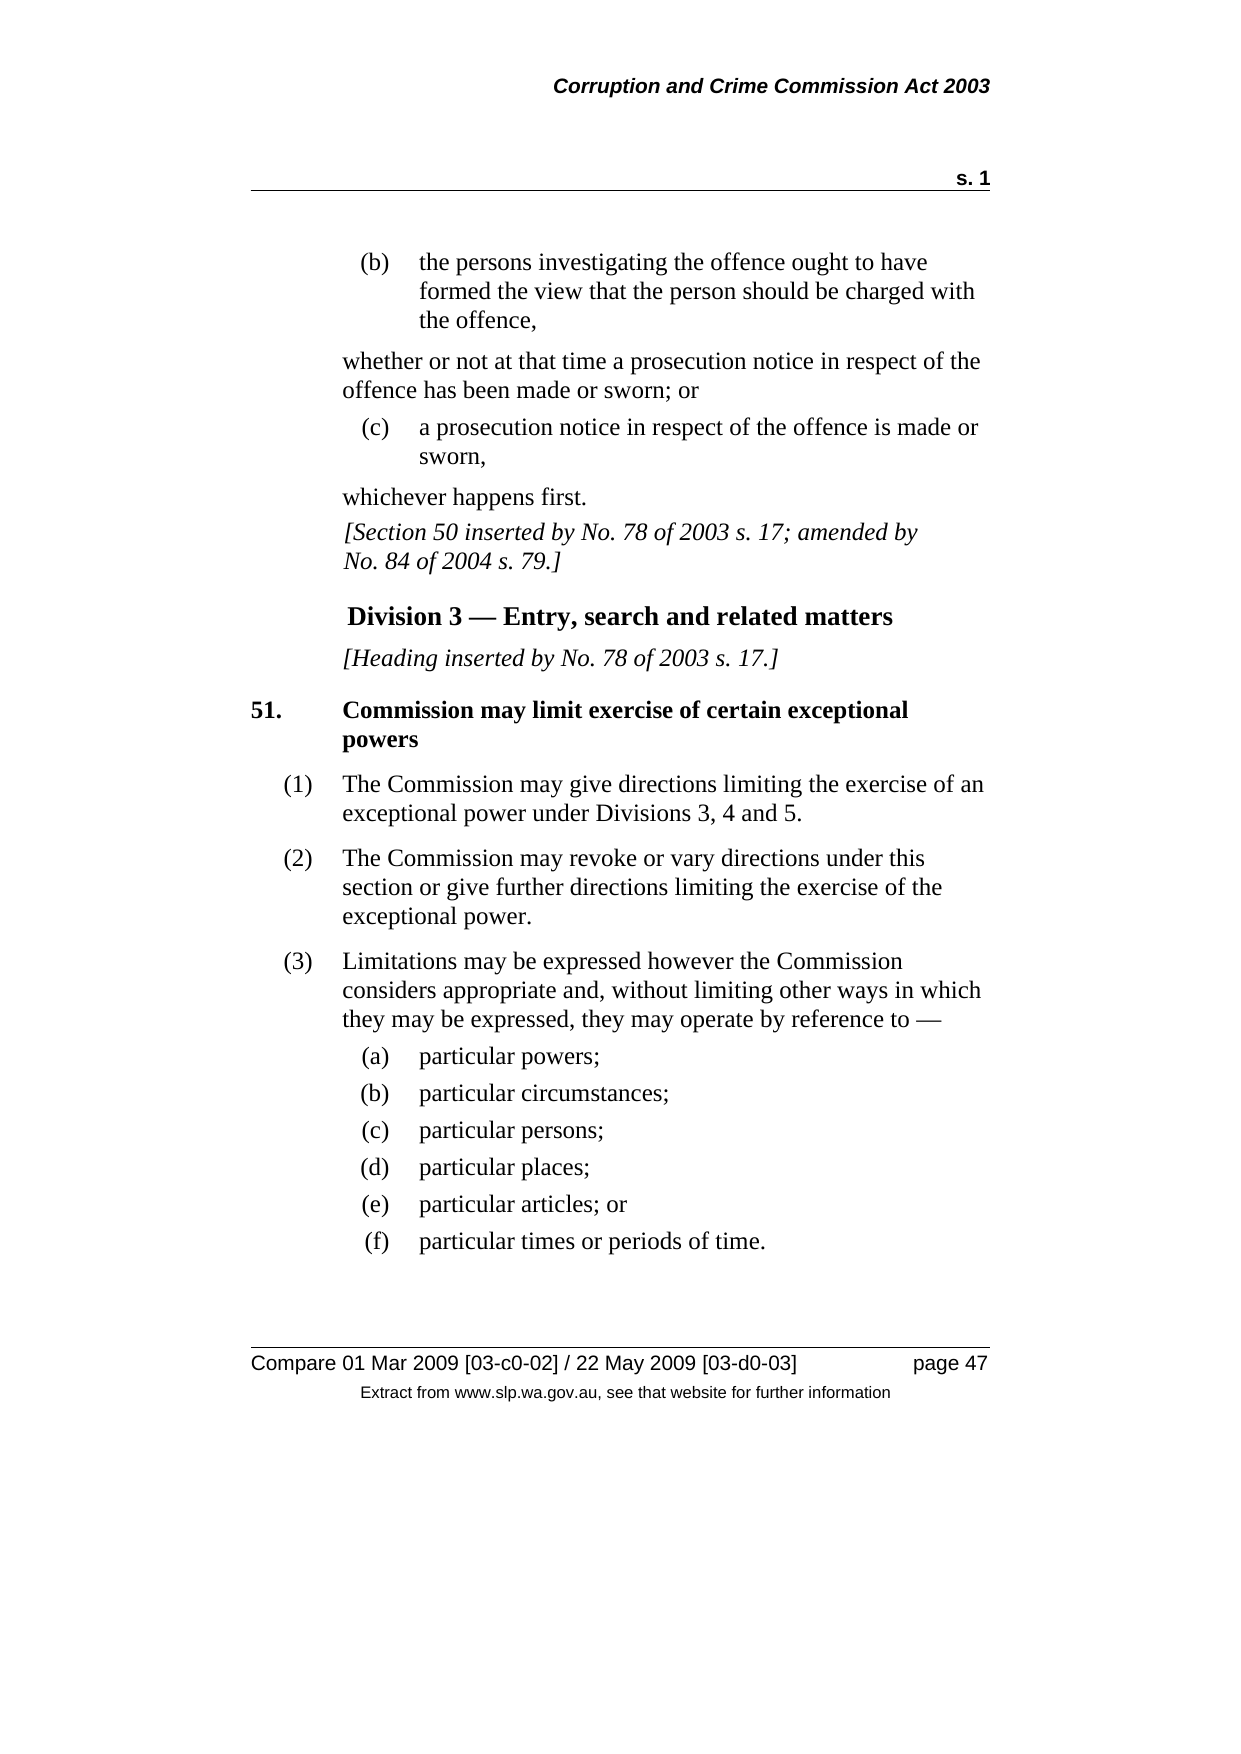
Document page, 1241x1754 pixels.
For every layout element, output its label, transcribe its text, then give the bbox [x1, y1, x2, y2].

text whether or not at that time a prosecution notice in respect of the offence has been made or sworn; or [251, 346, 990, 404]
text (a) particular powers; [251, 1041, 990, 1069]
text (1) The Commission may give directions limiting the exercise of an exceptional power under Divisions 3, 4 and 5. [251, 769, 990, 827]
subtitle 51. Commission may limit exercise of certain exceptional powers [251, 695, 990, 752]
subtitle [Heading inserted by No. 78 of 2003 s. 17.] [251, 643, 990, 672]
text (d) particular places; [251, 1152, 990, 1181]
text (c) a prosecution notice in respect of the offence is made or sworn, [251, 412, 990, 469]
text (3) Limitations may be expressed however the Commission considers appropriate and, without limiting other ways in which they may be expressed, they may operate by reference to — [251, 946, 990, 1032]
text whichever happens first. [251, 482, 990, 511]
text (f) particular times or periods of time. [251, 1226, 990, 1255]
text (e) particular articles; or [251, 1189, 990, 1218]
text (c) particular persons; [251, 1115, 990, 1144]
text (b) particular circumstances; [251, 1078, 990, 1107]
subtitle Division 3 — Entry, search and related matters [251, 599, 990, 631]
text (2) The Commission may revoke or vary directions under this section or give further directions limiting the exercise of the exceptional power. [251, 843, 990, 929]
text (b) the persons investigating the offence ought to have formed the view that the person should be charged with the offence, [251, 247, 990, 334]
text [Section 50 inserted by No. 78 of 2003 s. 17; amended by No. 84 of 2004 s. 79.] [251, 517, 990, 574]
